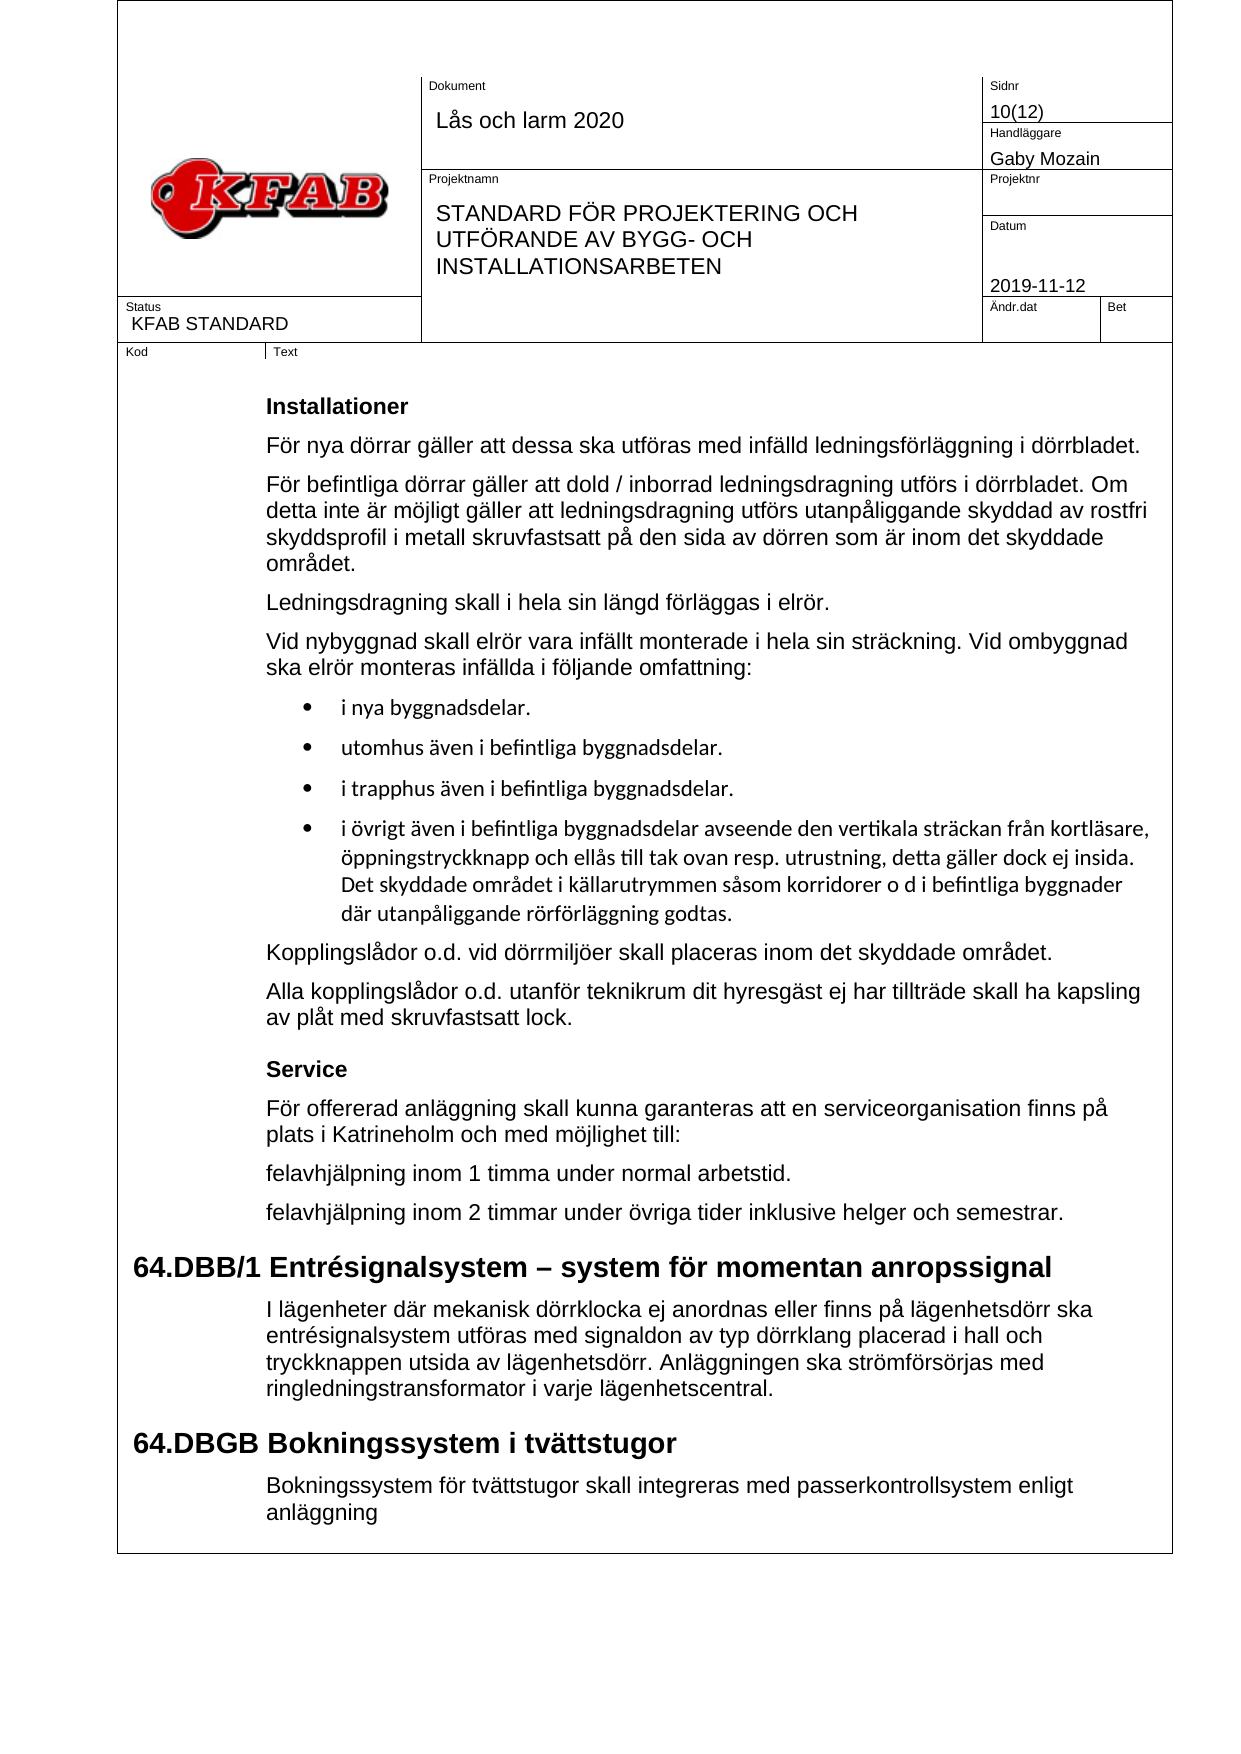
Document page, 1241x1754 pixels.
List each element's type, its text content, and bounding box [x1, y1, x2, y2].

picture [150, 158, 389, 239]
text Kopplingslådor o.d. vid dörrmiljöer skall placeras inom det skyddade området. [266, 939, 1157, 966]
text felavhjälpning inom 2 timmar under övriga tider inklusive helger och semestrar. [266, 1199, 1157, 1225]
text Alla kopplingslådor o.d. utanför teknikrum dit hyresgäst ej har tillträde skall ha kapsling av plåt med skruvfastsatt lock. [266, 978, 1157, 1031]
subtitle Installationer [266, 393, 1069, 420]
subtitle 64.DBGB Bokningssystem i tvättstugor [133, 1426, 1069, 1460]
subtitle Service [266, 1056, 1069, 1082]
text För befintliga dörrar gäller att dold / inborrad ledningsdragning utförs i dörrbladet. Om detta inte är möjligt gäller att ledningsdragning utförs utanpåliggande skyddad av rostfri skyddsprofil i metall skruvfastsatt på den sida av dörren som är inom det skyddade området. [266, 471, 1157, 576]
text Ledningsdragning skall i hela sin längd förläggas i elrör. [266, 589, 1157, 615]
list i nya byggnadsdelar. [303, 693, 1157, 721]
text felavhjälpning inom 1 timma under normal arbetstid. [266, 1160, 1157, 1186]
text För nya dörrar gäller att dessa ska utföras med infälld ledningsförläggning i dörrbladet. [266, 432, 1157, 458]
list utomhus även i befintliga byggnadsdelar. [303, 733, 1157, 762]
list i trapphus även i befintliga byggnadsdelar. [303, 774, 1157, 802]
text Vid nybyggnad skall elrör vara infällt monterade i hela sin sträckning. Vid ombyggnad ska elrör monteras infällda i följande omfattning: [266, 628, 1157, 681]
text Bokningssystem för tvättstugor skall integreras med passerkontrollsystem enligt anläggning [266, 1472, 1157, 1525]
subtitle 64.DBB/1 Entrésignalsystem – system för momentan anropssignal [133, 1250, 1069, 1283]
text I lägenheter där mekanisk dörrklocka ej anordnas eller finns på lägenhetsdörr ska entrésignalsystem utföras med signaldon av typ dörrklang placerad i hall och tryckknappen utsida av lägenhetsdörr. Anläggningen ska strömförsörjas med ringledningstransformator i varje lägenhetscentral. [266, 1296, 1157, 1401]
text För offererad anläggning skall kunna garanteras att en serviceorganisation finns på plats i Katrineholm och med möjlighet till: [266, 1094, 1157, 1147]
list i övrigt även i befintliga byggnadsdelar avseende den vertikala sträckan från kortläsare, öppningstryckknapp och ellås till tak ovan resp. utrustning, detta gäller dock ej insida. Det skyddade området i källarutrymmen såsom korridorer o d i befintliga byggnader där utanpåliggande rörförläggning godtas. [303, 814, 1157, 927]
